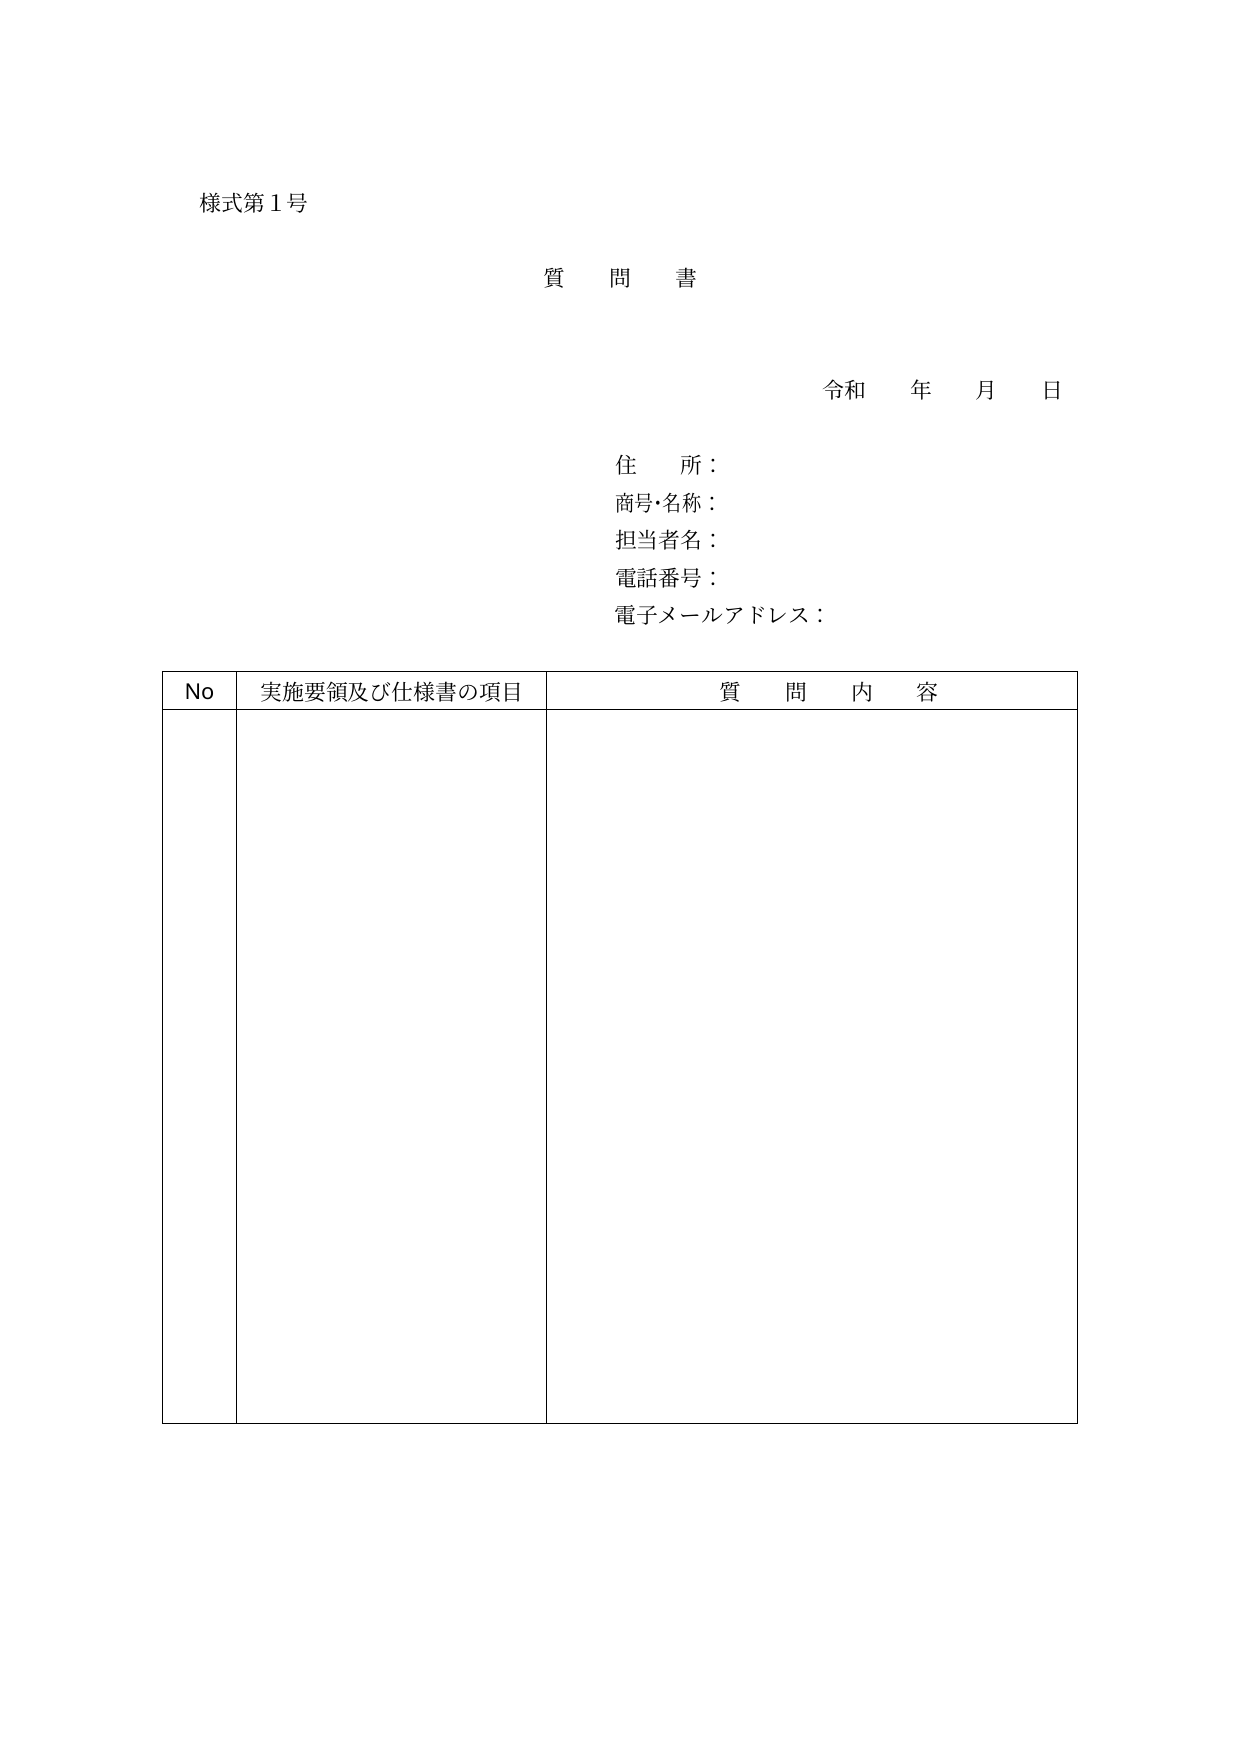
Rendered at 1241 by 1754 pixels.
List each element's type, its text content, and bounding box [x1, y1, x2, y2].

table_header 質 問 内 容 [547, 672, 1077, 709]
text 令和 年 月 日 [177, 371, 1063, 408]
table_cell [163, 710, 236, 1423]
text 担当者名： [177, 521, 1063, 558]
table_header 実施要領及び仕様書の項目 [237, 672, 546, 709]
table_header No [163, 672, 236, 709]
text 電話番号： [177, 558, 1063, 596]
text 住 所： [177, 446, 1063, 483]
table_cell [237, 710, 546, 1423]
text 質 問 書 [177, 258, 1063, 296]
text 商号･名称： [177, 483, 1063, 521]
text 電子メールアドレス： [177, 596, 1063, 633]
table_cell [547, 710, 1077, 1423]
text 様式第１号 [177, 183, 1063, 221]
